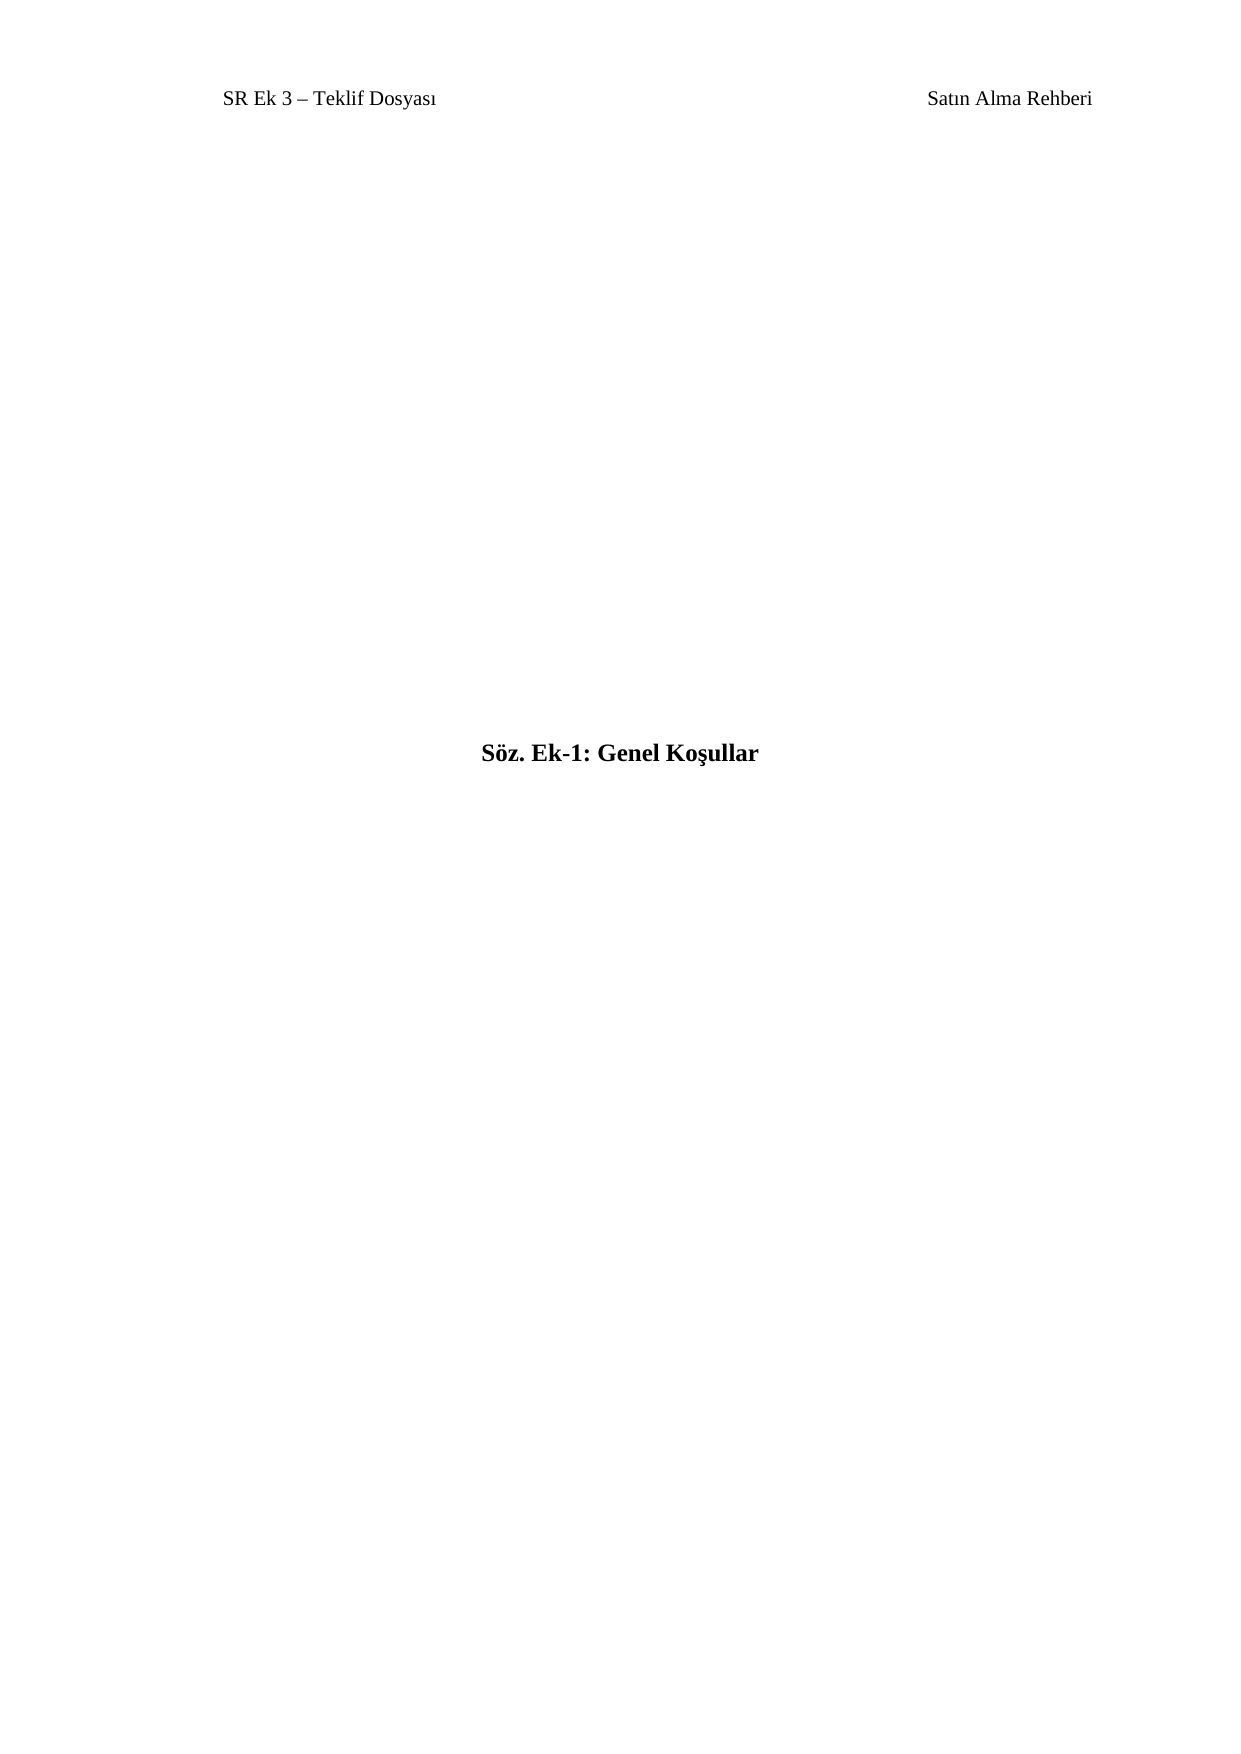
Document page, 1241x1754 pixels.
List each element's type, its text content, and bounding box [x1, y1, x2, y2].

subtitle Söz. Ek-1: Genel Koşullar [148, 738, 1093, 766]
